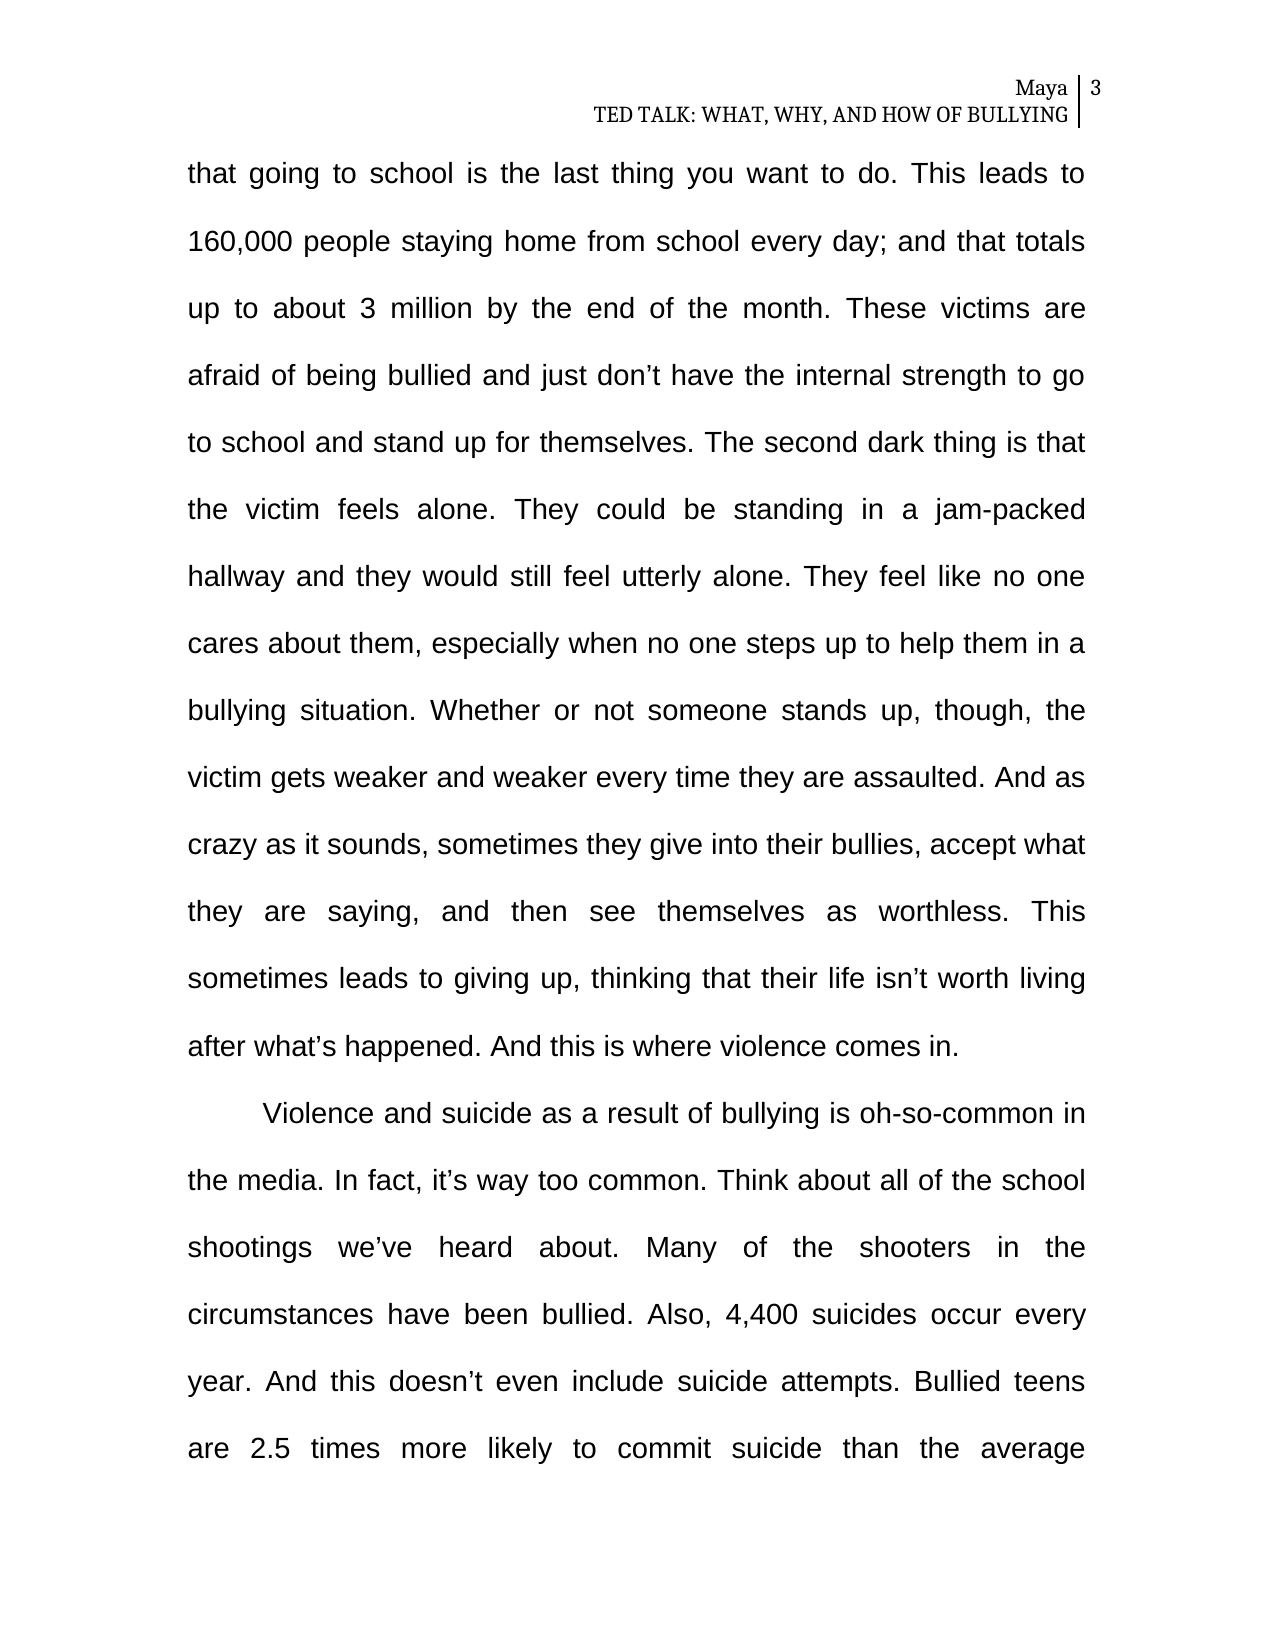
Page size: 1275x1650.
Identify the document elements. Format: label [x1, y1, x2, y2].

text [187, 1096, 1087, 1464]
text [187, 156, 1087, 1062]
